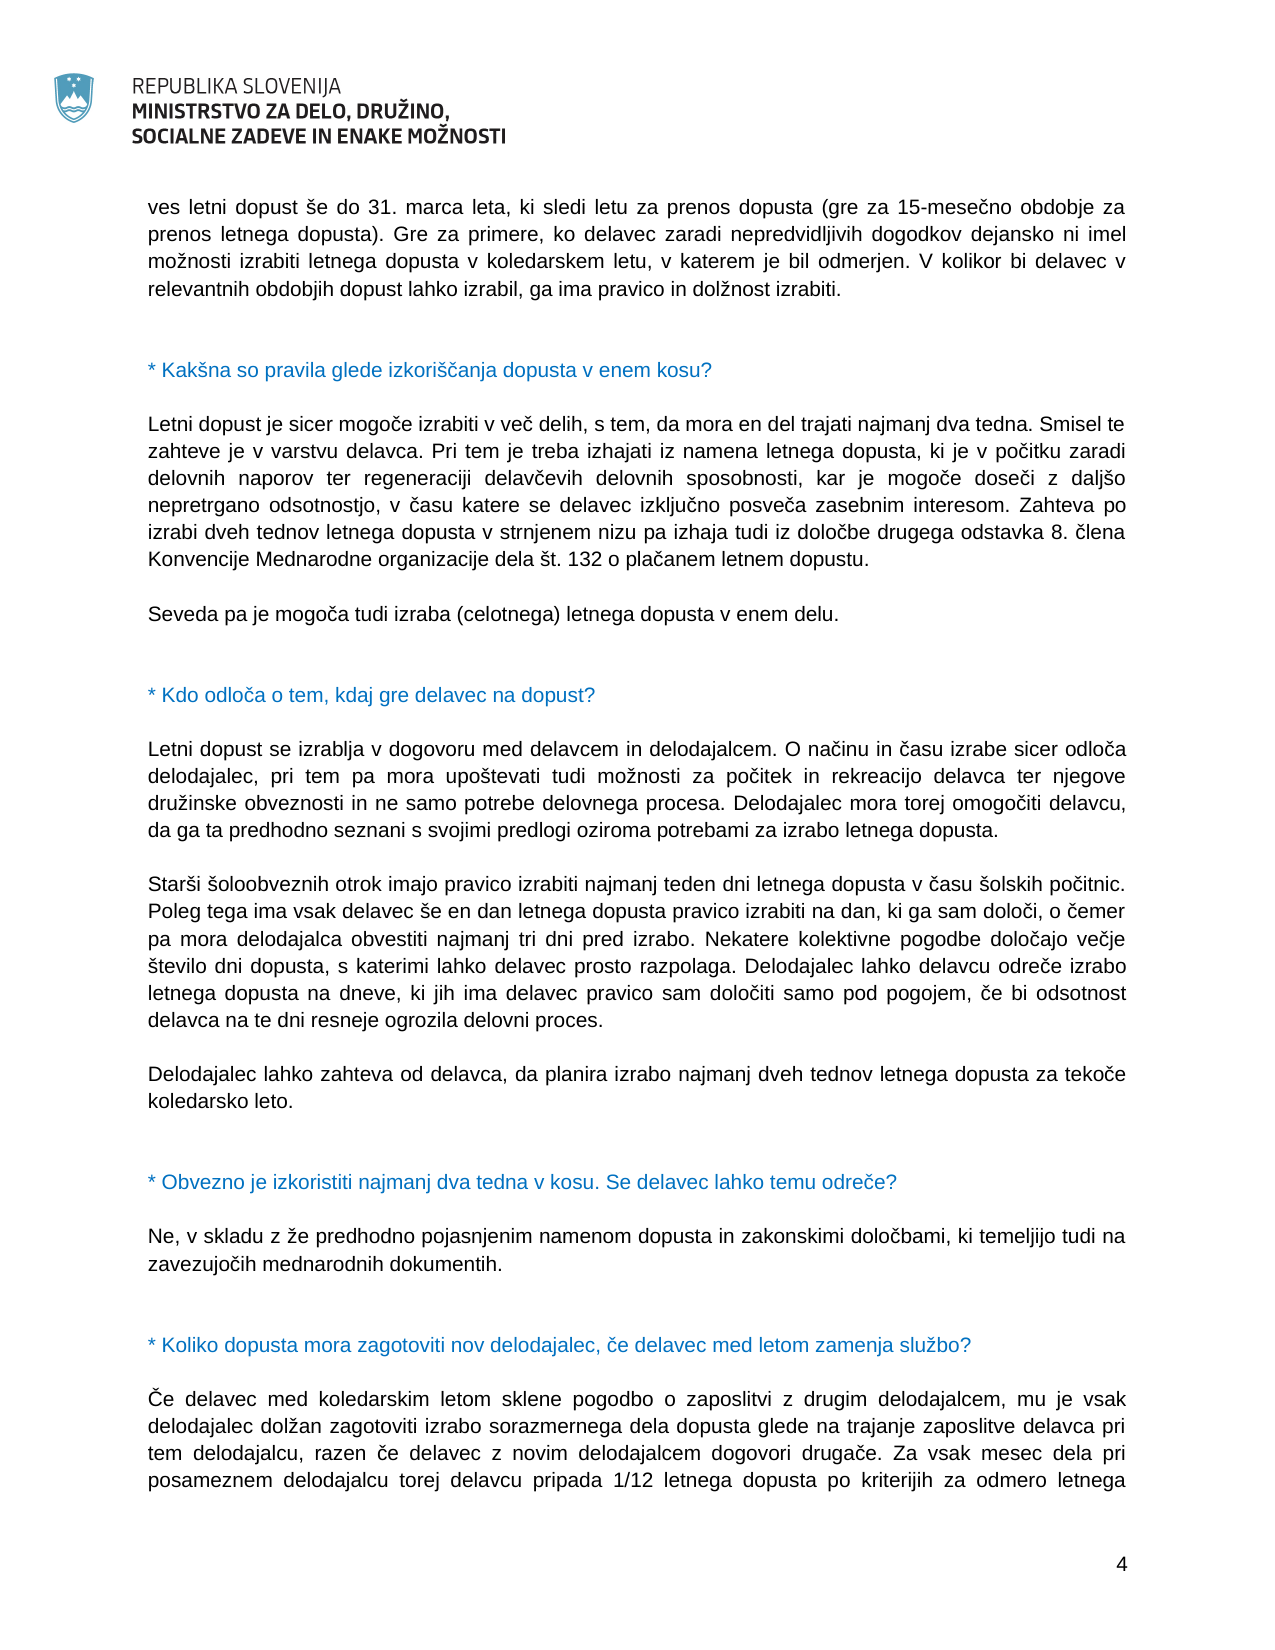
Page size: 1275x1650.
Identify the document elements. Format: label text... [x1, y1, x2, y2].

text * Koliko dopusta mora zagotoviti nov delodajalec, če delavec med letom zamenja službo? [148, 1329, 1127, 1357]
text * Obvezno je izkoristiti najmanj dva tedna v kosu. Se delavec lahko temu odreče? [148, 1167, 1127, 1194]
text Ne, v skladu z že predhodno pojasnjenim namenom dopusta in zakonskimi določbami, ki temeljijo tudi na zavezujočih mednarodnih dokumentih. [148, 1221, 1127, 1275]
text Starši šoloobveznih otrok imajo pravico izrabiti najmanj teden dni letnega dopusta v času šolskih počitnic. Poleg tega ima vsak delavec še en dan letnega dopusta pravico izrabiti na dan, ki ga sam določi, o čemer pa mora delodajalca obvestiti najmanj tri dni pred izrabo. Nekatere kolektivne pogodbe določajo večje število dni dopusta, s katerimi lahko delavec prosto razpolaga. Delodajalec lahko delavcu odreče izrabo letnega dopusta na dneve, ki jih ima delavec pravico sam določiti samo pod pogojem, če bi odsotnost delavca na te dni resneje ogrozila delovni proces. [148, 869, 1127, 1032]
text Letni dopust se izrablja v dogovoru med delavcem in delodajalcem. O načinu in času izrabe sicer odloča delodajalec, pri tem pa mora upoštevati tudi možnosti za počitek in rekreacijo delavca ter njegove družinske obveznosti in ne samo potrebe delovnega procesa. Delodajalec mora torej omogočiti delavcu, da ga ta predhodno seznani s svojimi predlogi oziroma potrebami za izrabo letnega dopusta. [148, 734, 1127, 842]
text Letni dopust je sicer mogoče izrabiti v več delih, s tem, da mora en del trajati najmanj dva tedna. Smisel te zahteve je v varstvu delavca. Pri tem je treba izhajati iz namena letnega dopusta, ki je v počitku zaradi delovnih naporov ter regeneraciji delavčevih delovnih sposobnosti, kar je mogoče doseči z daljšo nepretrgano odsotnostjo, v času katere se delavec izključno posveča zasebnim interesom. Zahteva po izrabi dveh tednov letnega dopusta v strnjenem nizu pa izhaja tudi iz določbe drugega odstavka 8. člena Konvencije Mednarodne organizacije dela št. 132 o plačanem letnem dopustu. [148, 409, 1127, 571]
text Seveda pa je mogoča tudi izraba (celotnega) letnega dopusta v enem delu. [148, 598, 1127, 625]
text Delodajalec lahko zahteva od delavca, da planira izrabo najmanj dveh tednov letnega dopusta za tekoče koledarsko leto. [148, 1059, 1127, 1113]
text * Kdo odloča o tem, kdaj gre delavec na dopust? [148, 679, 1127, 707]
picture [0, 0, 507, 153]
text * Kakšna so pravila glede izkoriščanja dopusta v enem kosu? [148, 354, 1127, 382]
